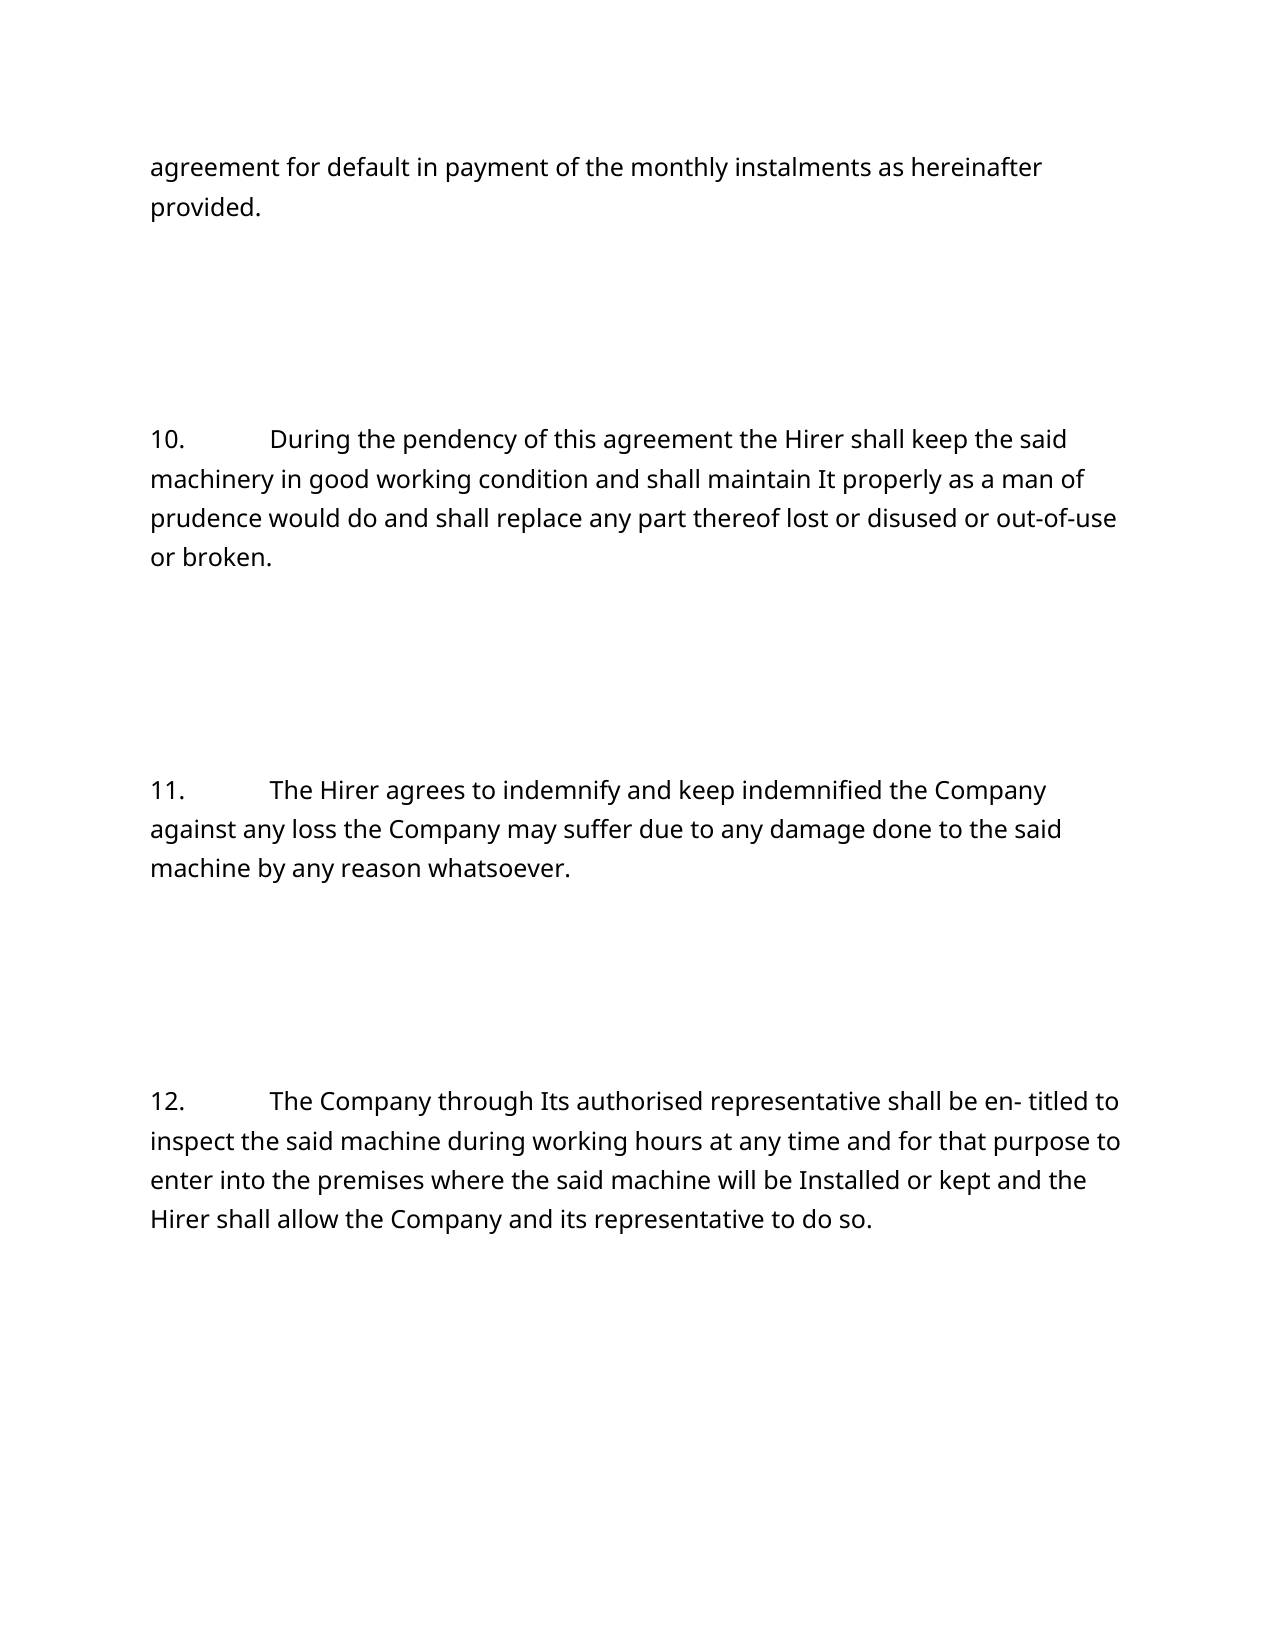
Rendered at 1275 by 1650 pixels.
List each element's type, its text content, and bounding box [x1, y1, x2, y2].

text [150, 150, 1125, 223]
text 11. The Hirer agrees to indemnify and keep indemnified the Company against any loss the Company may suffer due to any damage done to the said machine by any reason whatsoever. [150, 773, 1125, 885]
text 12. The Company through Its authorised representative shall be en- titled to inspect the said machine during working hours at any time and for that purpose to enter into the premises where the said machine will be Installed or kept and the Hirer shall allow the Company and its representative to do so. [150, 1084, 1125, 1236]
text 10. During the pendency of this agreement the Hirer shall keep the said machinery in good working condition and shall maintain It properly as a man of prudence would do and shall replace any part thereof lost or disused or out-of-use or broken. [150, 422, 1125, 574]
